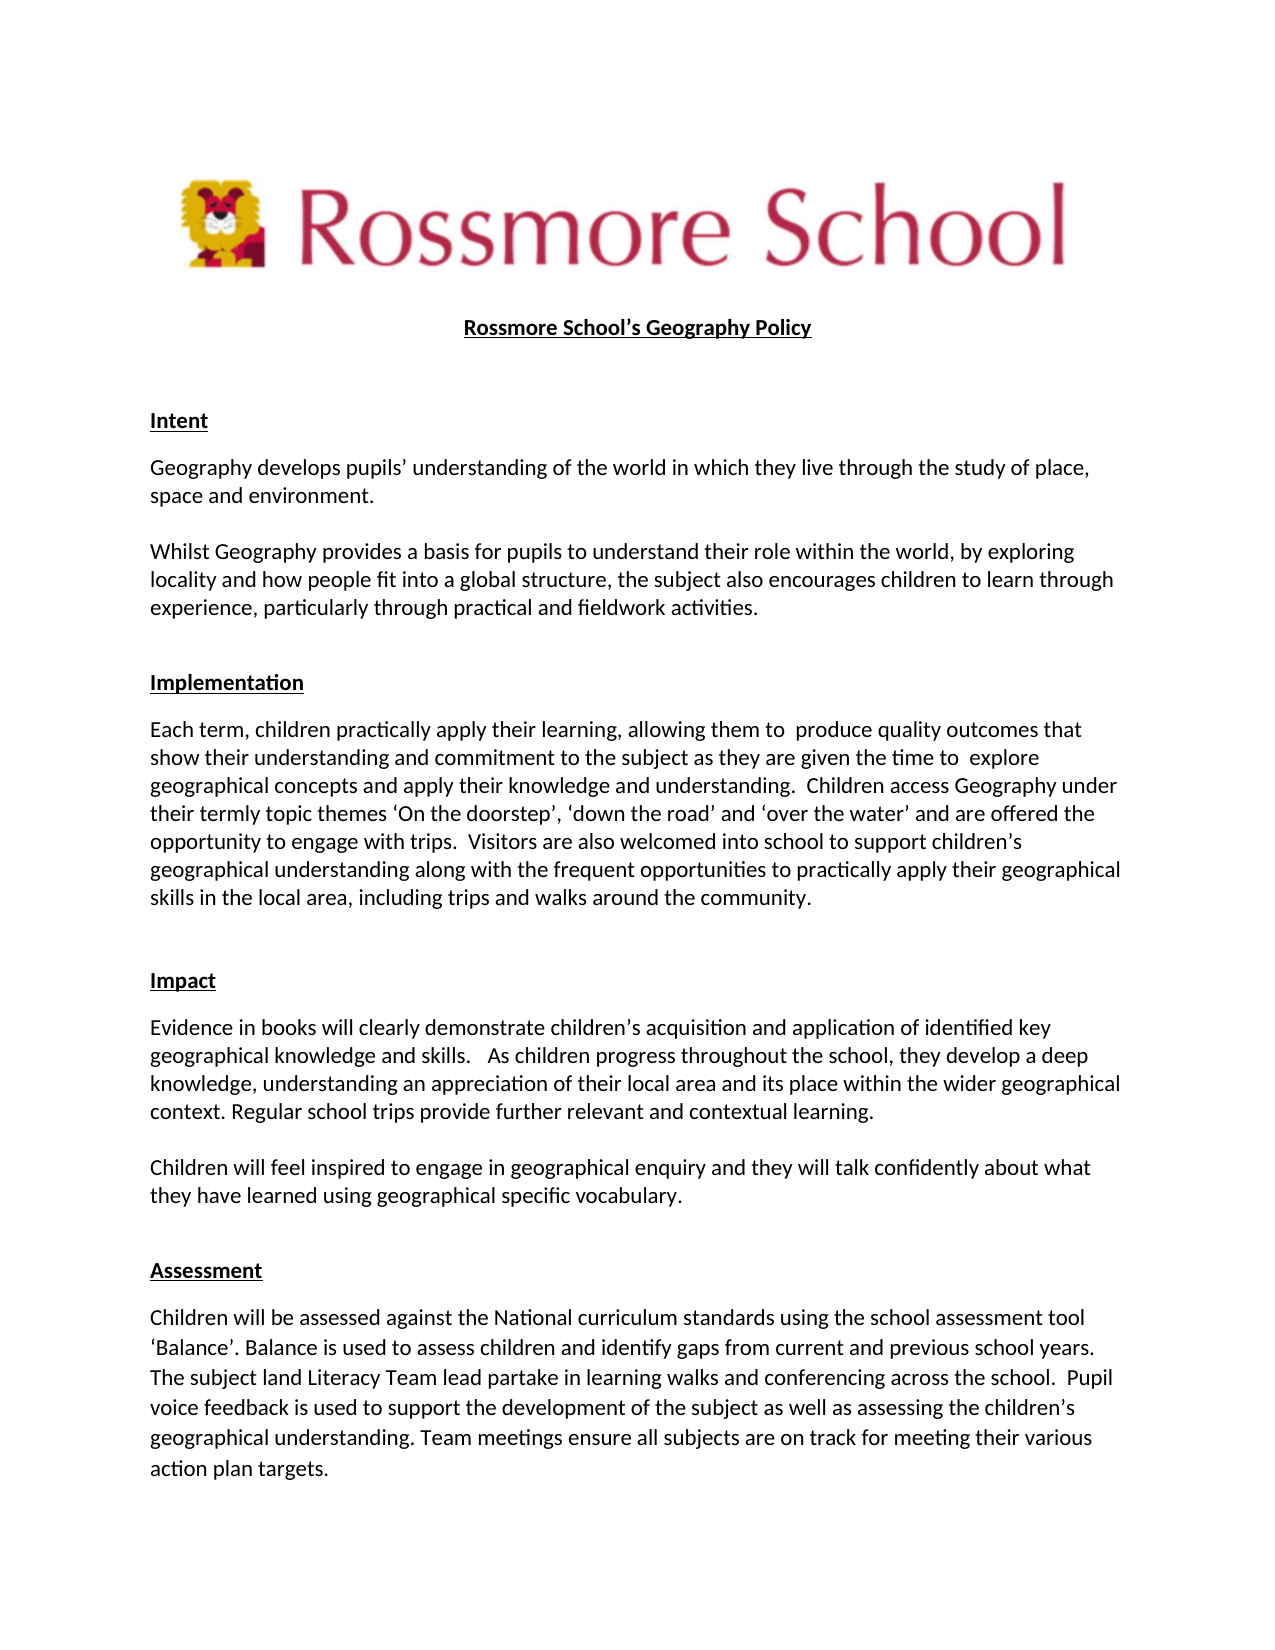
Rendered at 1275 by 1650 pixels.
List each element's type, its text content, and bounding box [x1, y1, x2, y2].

text Geography develops pupils’ understanding of the world in which they live through the study of place, space and environment. [150, 453, 1125, 509]
text Impact [150, 966, 1125, 994]
text Rossmore School’s Geography Policy [150, 313, 1125, 341]
text Evidence in books will clearly demonstrate children’s acquisition and application of identified key geographical knowledge and skills. As children progress throughout the school, they develop a deep knowledge, understanding an appreciation of their local area and its place within the wider geographical context. Regular school trips provide further relevant and contextual learning. [150, 1013, 1125, 1125]
text Implementation [150, 668, 1125, 696]
text Children will be assessed against the National curriculum standards using the school assessment tool ‘Balance’. Balance is used to assess children and identify gaps from current and previous school years. The subject land Literacy Team lead partake in learning walks and conferencing across the school. Pupil voice feedback is used to support the development of the subject as well as assessing the children’s geographical understanding. Team meetings ensure all subjects are on track for meeting their various action plan targets. [150, 1303, 1125, 1482]
picture [150, 150, 1091, 294]
text Whilst Geography provides a basis for pupils to understand their role within the world, by exploring locality and how people fit into a global structure, the subject also encourages children to learn through experience, particularly through practical and fieldwork activities. [150, 509, 1125, 622]
text Assessment [150, 1256, 1125, 1284]
text Each term, children practically apply their learning, allowing them to produce quality outcomes that show their understanding and commitment to the subject as they are given the time to explore geographical concepts and apply their knowledge and understanding. Children access Geography under their termly topic themes ‘On the doorstep’, ‘down the road’ and ‘over the water’ and are offered the opportunity to engage with trips. Visitors are also welcomed into school to support children’s geographical understanding along with the frequent opportunities to practically apply their geographical skills in the local area, including trips and walks around the community. [150, 715, 1125, 911]
text Children will feel inspired to engage in geographical enquiry and they will talk confidently about what they have learned using geographical specific vocabulary. [150, 1125, 1125, 1209]
text Intent [150, 407, 1125, 434]
